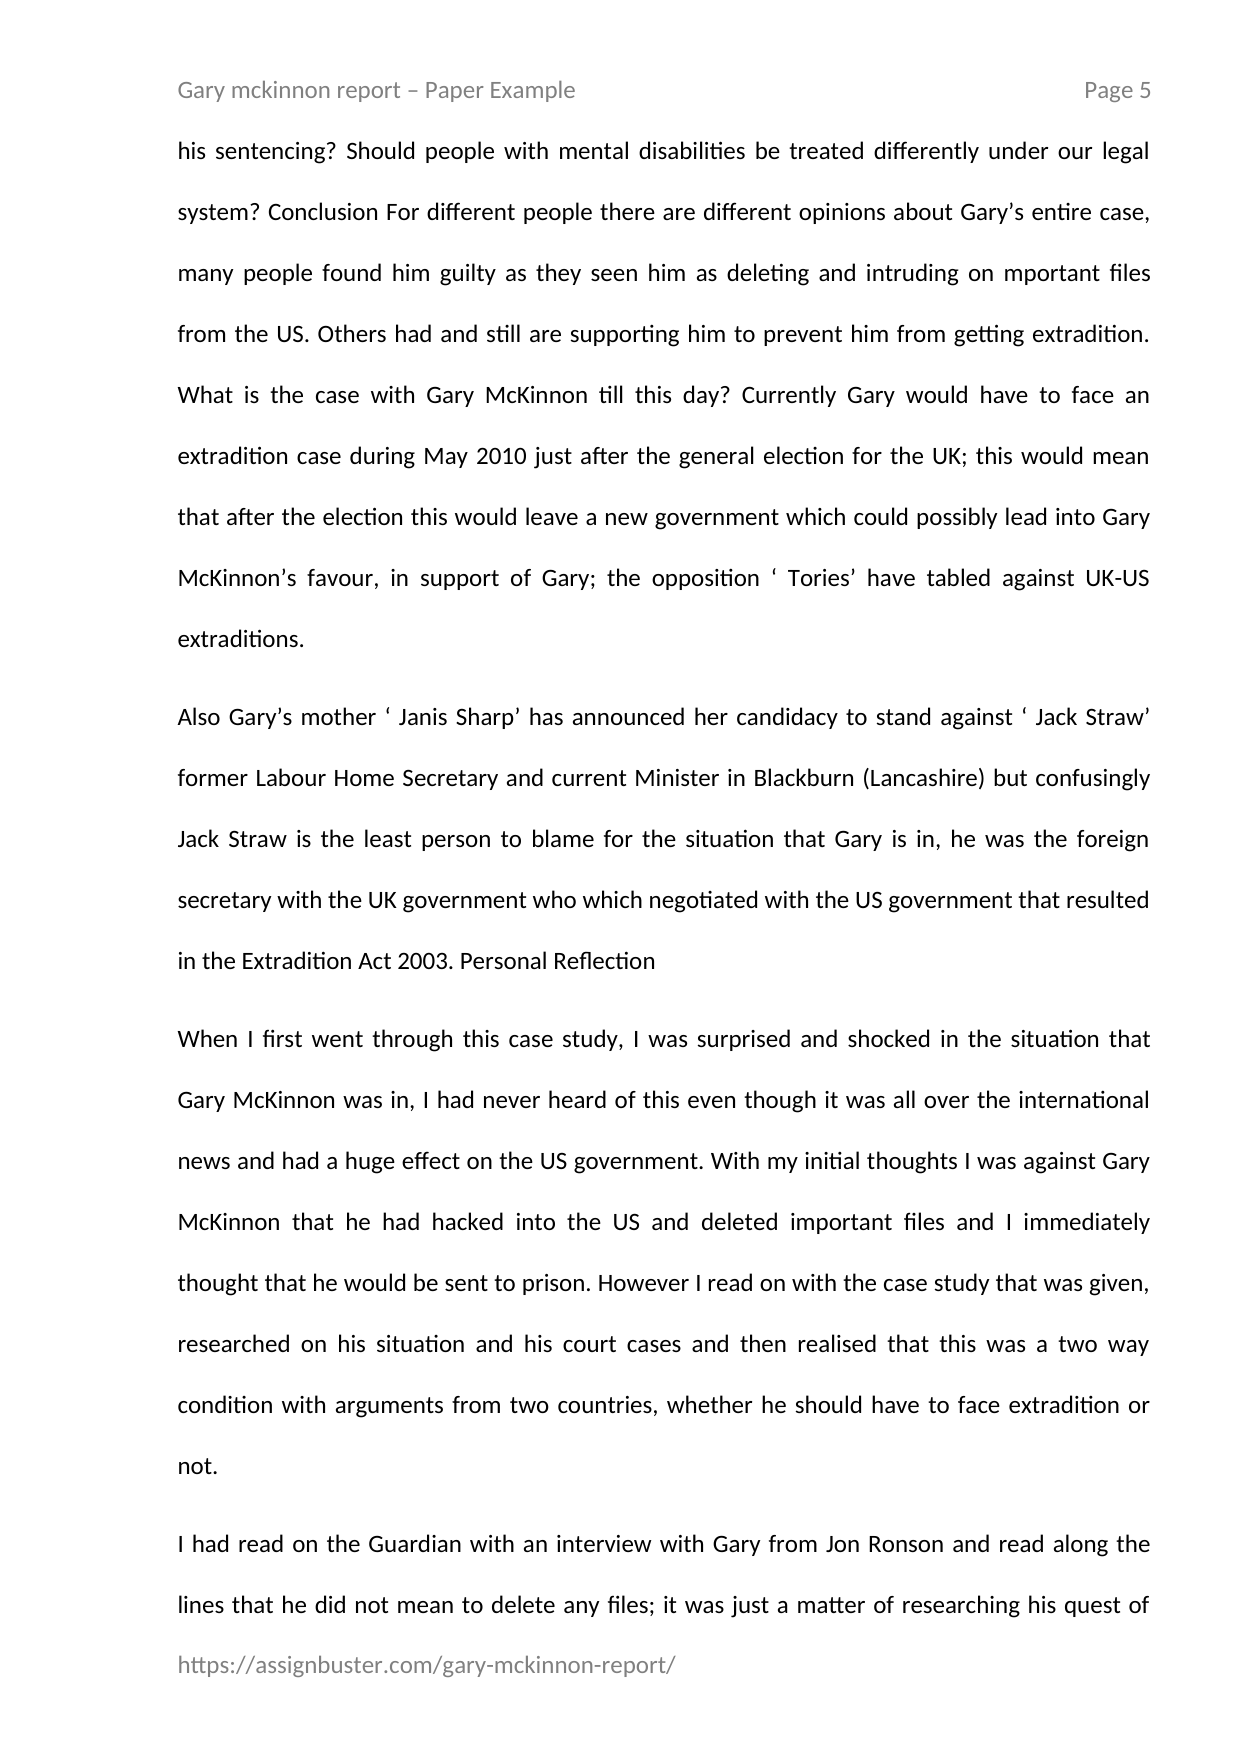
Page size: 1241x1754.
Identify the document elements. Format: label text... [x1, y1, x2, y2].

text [177, 1528, 1152, 1619]
text When I first went through this case study, I was surprised and shocked in the situation that Gary McKinnon was in, I had never heard of this even though it was all over the international news and had a huge effect on the US government. With my initial thoughts I was against Gary McKinnon that he had hacked into the US and deleted important files and I immediately thought that he would be sent to prison. However I read on with the case study that was given, researched on his situation and his court cases and then realised that this was a two way condition with arguments from two countries, whether he should have to face extradition or not. [177, 1023, 1152, 1481]
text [177, 135, 1152, 654]
text Also Gary’s mother ‘ Janis Sharp’ has announced her candidacy to stand against ‘ Jack Straw’ former Labour Home Secretary and current Minister in Blackburn (Lancashire) but confusingly Jack Straw is the least person to blame for the situation that Gary is in, he was the foreign secretary with the UK government who which negotiated with the US government that resulted in the Extradition Act 2003. Personal Reflection [177, 701, 1152, 976]
